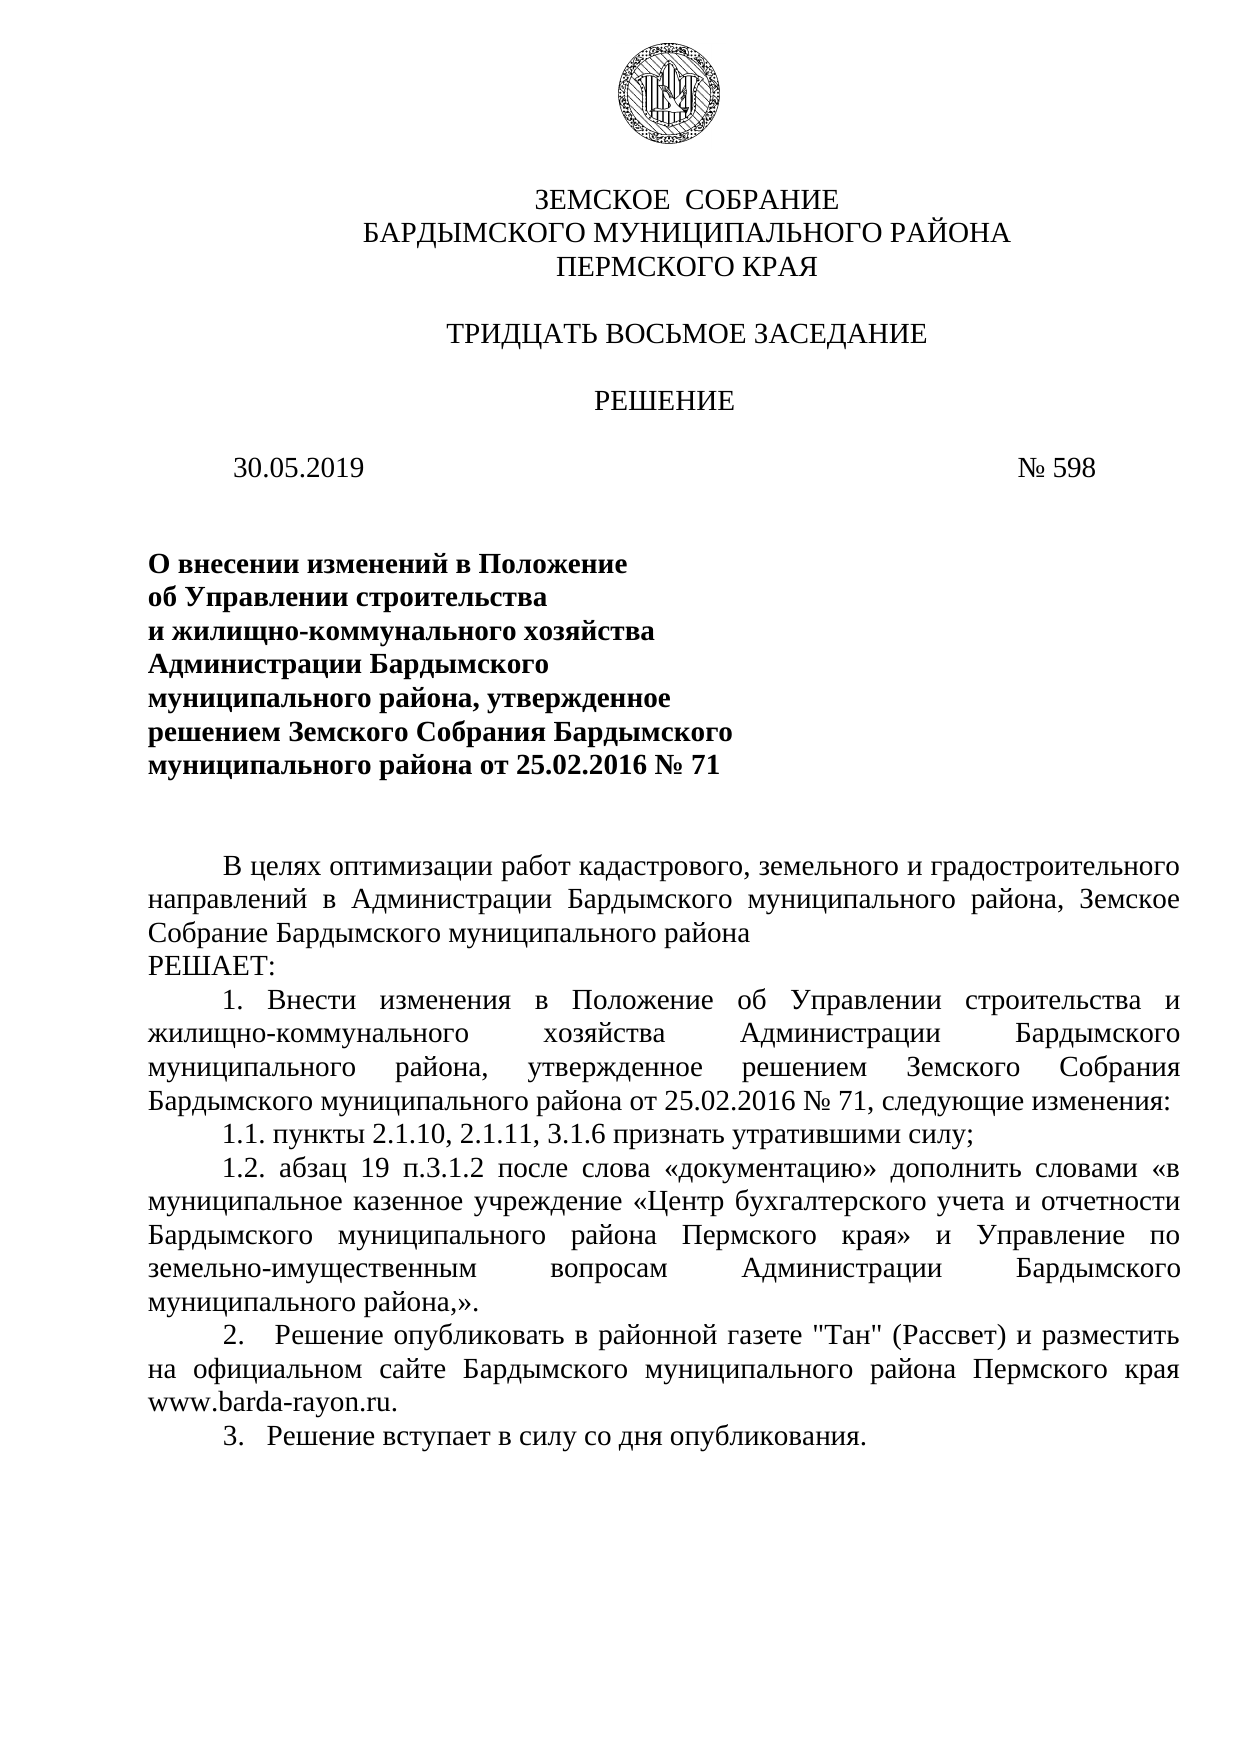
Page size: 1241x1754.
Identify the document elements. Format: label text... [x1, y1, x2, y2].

text РЕШЕНИЕ [148, 383, 1181, 417]
text 1. Внести изменения в Положение об Управлении строительства и жилищно-коммунального хозяйства Администрации Бардымского муниципального района, утвержденное решением Земского Собрания Бардымского муниципального района от 25.02.2016 № 71, следующие изменения: [148, 982, 1181, 1116]
text и жилищно-коммунального хозяйства [148, 613, 1181, 647]
subtitle БАРДЫМСКОГО МУНИЦИПАЛЬНОГО РАЙОНА [148, 215, 1226, 249]
text 30.05.2019 № 598 [148, 450, 1181, 484]
text РЕШАЕТ: [148, 948, 1181, 982]
picture [616, 43, 727, 149]
text ТРИДЦАТЬ ВОСЬМОЕ ЗАСЕДАНИЕ [148, 316, 1226, 349]
text В целях оптимизации работ кадастрового, земельного и градостроительного направлений в Администрации Бардымского муниципального района, Земское Собрание Бардымского муниципального района [148, 848, 1181, 948]
text О внесении изменений в Положение [148, 546, 1181, 579]
text об Управлении строительства [148, 579, 1181, 613]
text 1.1. пункты 2.1.10, 2.1.11, 3.1.6 признать утратившими силу; [148, 1116, 1181, 1150]
text муниципального района от 25.02.2016 № 71 [148, 747, 1181, 781]
text муниципального района, утвержденное [148, 680, 1181, 714]
text 3. Решение вступает в силу со дня опубликования. [148, 1418, 1181, 1452]
text решением Земского Собрания Бардымского [148, 714, 1181, 747]
text 1.2. абзац 19 п.3.1.2 после слова «документацию» дополнить словами «в муниципальное казенное учреждение «Центр бухгалтерского учета и отчетности Бардымского муниципального района Пермского края» и Управление по земельно-имущественным вопросам Администрации Бардымского муниципального района,». [148, 1150, 1181, 1317]
text Администрации Бардымского [148, 647, 1181, 680]
subtitle ПЕРМСКОГО КРАЯ [148, 249, 1226, 282]
text 2. Решение опубликовать в районной газете "Тан" (Рассвет) и разместить на официальном сайте Бардымского муниципального района Пермского края www.barda-rayon.ru. [148, 1317, 1181, 1418]
subtitle ЗЕМСКОЕ СОБРАНИЕ [148, 182, 1226, 215]
